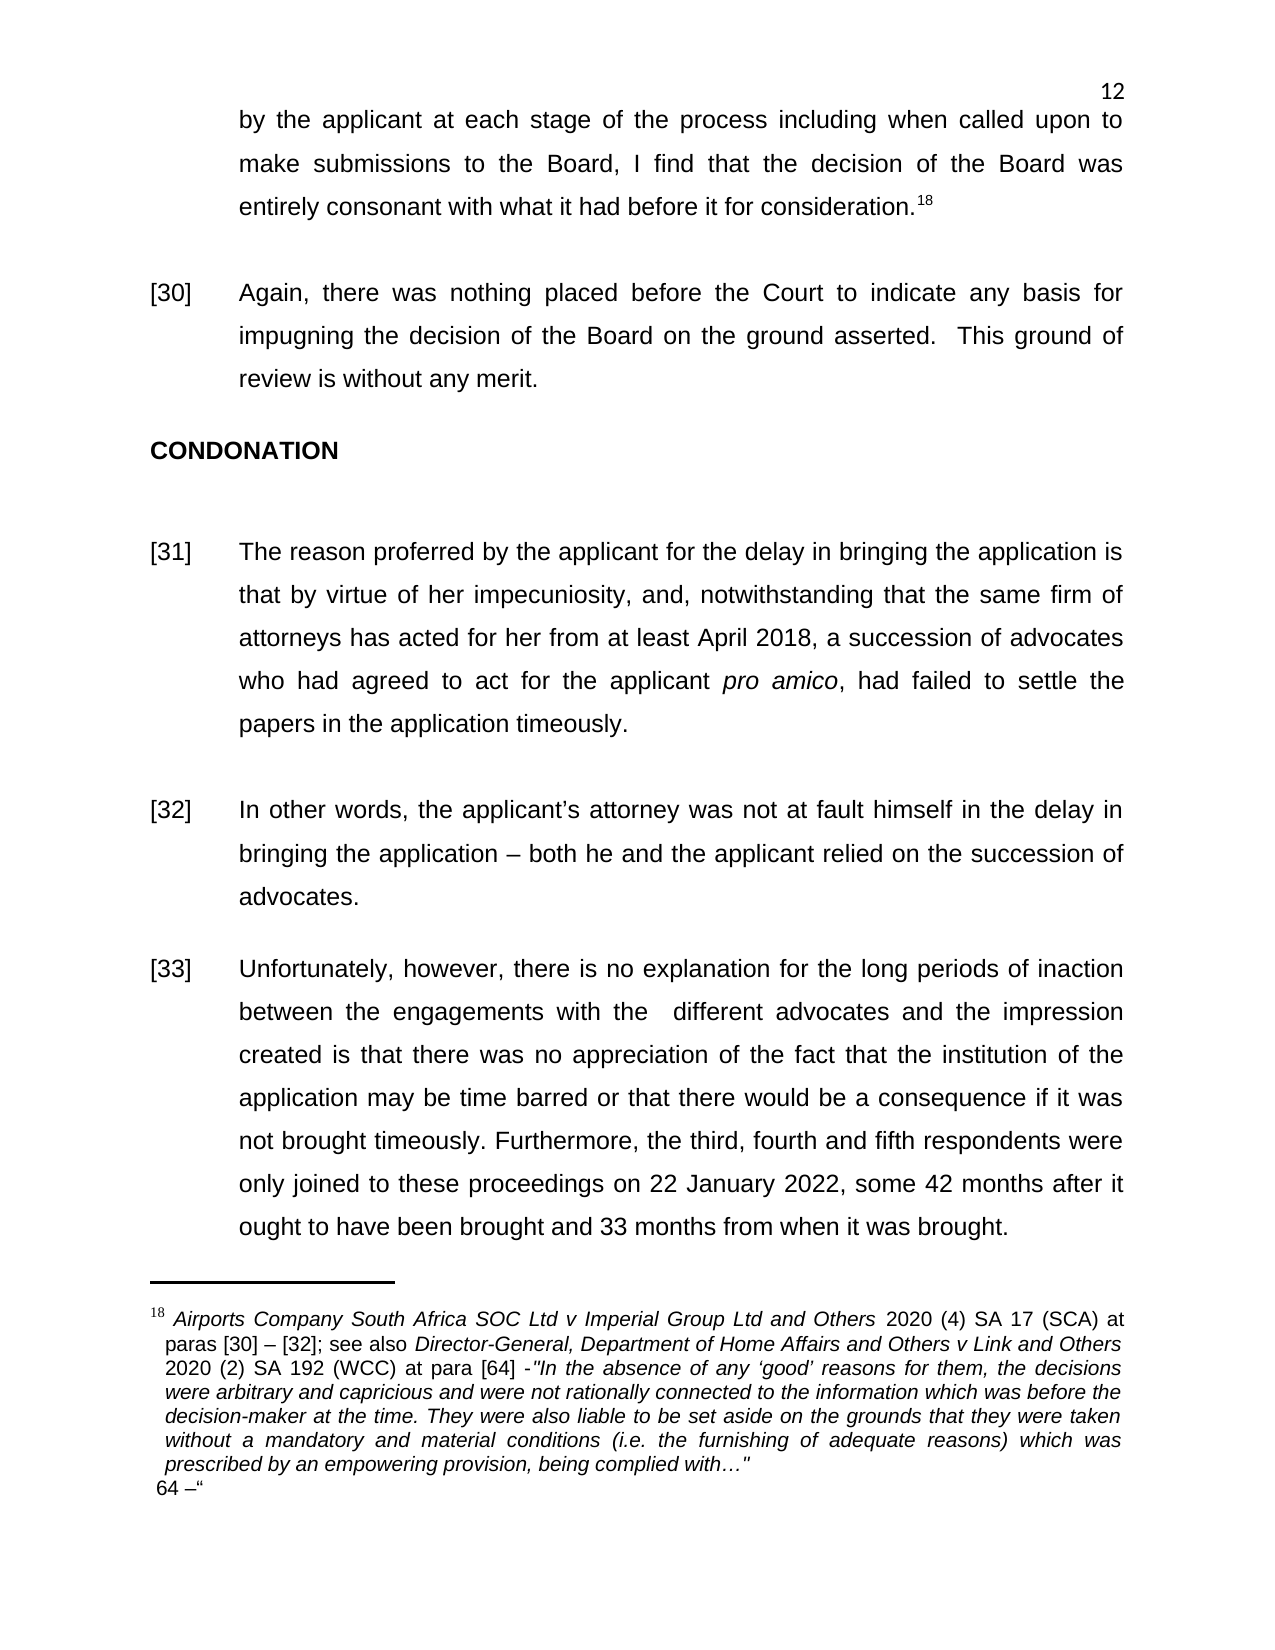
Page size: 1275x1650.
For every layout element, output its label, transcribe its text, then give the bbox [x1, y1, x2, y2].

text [150, 106, 1125, 221]
text [31] The reason proferred by the applicant for the delay in bringing the application is that by virtue of her impecuniosity, and, notwithstanding that the same firm of attorneys has acted for her from at least April 2018, a succession of advocates who had agreed to act for the applicant pro amico, had failed to settle the papers in the application timeously. [150, 537, 1125, 738]
text [32] In other words, the applicant’s attorney was not at fault himself in the delay in bringing the application – both he and the applicant relied on the succession of advocates. [150, 796, 1125, 911]
text [30] Again, there was nothing placed before the Court to indicate any basis for impugning the decision of the Board on the ground asserted. This ground of review is without any merit. [150, 278, 1125, 393]
text [33] Unfortunately, however, there is no explanation for the long periods of inaction between the engagements with the different advocates and the impression created is that there was no appreciation of the fact that the institution of the application may be time barred or that there would be a consequence if it was not brought timeously. Furthermore, the third, fourth and fifth respondents were only joined to these proceedings on 22 January 2022, some 42 months after it ought to have been brought and 33 months from when it was brought. [150, 954, 1125, 1241]
text CONDONATION [150, 436, 1125, 465]
